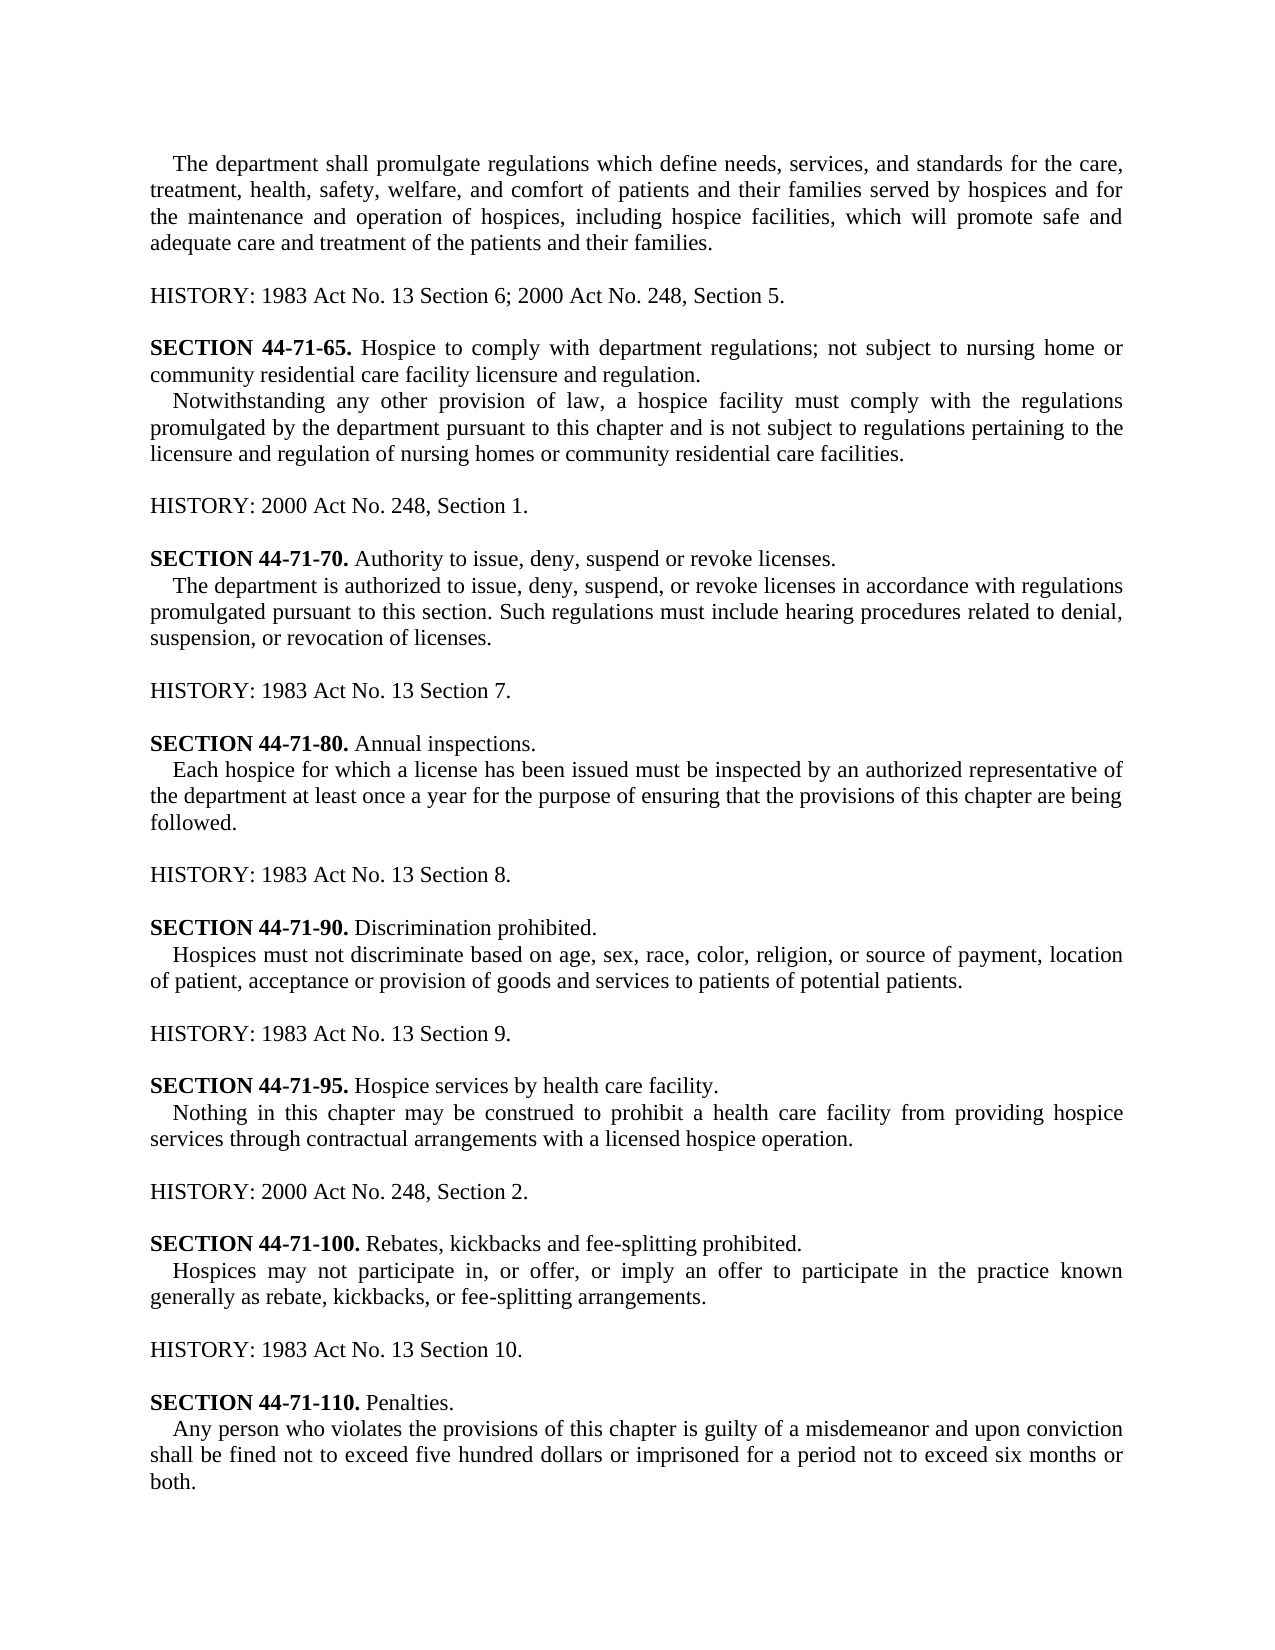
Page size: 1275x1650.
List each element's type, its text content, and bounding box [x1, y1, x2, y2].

text Hospices must not discriminate based on age, sex, race, color, religion, or source of payment, location of patient, acceptance or provision of goods and services to patients of potential patients. [150, 941, 1125, 993]
text SECTION 44-71-65. Hospice to comply with department regulations; not subject to nursing home or community residential care facility licensure and regulation. [150, 334, 1125, 387]
text Nothing in this chapter may be construed to prohibit a health care facility from providing hospice services through contractual arrangements with a licensed hospice operation. [150, 1099, 1125, 1151]
text Hospices may not participate in, or offer, or imply an offer to participate in the practice known generally as rebate, kickbacks, or fee-splitting arrangements. [150, 1257, 1125, 1309]
text SECTION 44-71-95. Hospice services by health care facility. [150, 1072, 1125, 1099]
text HISTORY: 1983 Act No. 13 Section 10. [150, 1336, 1125, 1362]
text Each hospice for which a license has been issued must be inspected by an authorized representative of the department at least once a year for the purpose of ensuring that the provisions of this chapter are being followed. [150, 756, 1125, 835]
text HISTORY: 2000 Act No. 248, Section 2. [150, 1178, 1125, 1204]
text SECTION 44-71-70. Authority to issue, deny, suspend or revoke licenses. [150, 545, 1125, 572]
text The department shall promulgate regulations which define needs, services, and standards for the care, treatment, health, safety, welfare, and comfort of patients and their families served by hospices and for the maintenance and operation of hospices, including hospice facilities, which will promote safe and adequate care and treatment of the patients and their families. [150, 150, 1125, 255]
text SECTION 44-71-80. Annual inspections. [150, 730, 1125, 756]
text SECTION 44-71-110. Penalties. [150, 1389, 1125, 1415]
text HISTORY: 2000 Act No. 248, Section 1. [150, 493, 1125, 519]
text SECTION 44-71-90. Discrimination prohibited. [150, 914, 1125, 941]
text Notwithstanding any other provision of law, a hospice facility must comply with the regulations promulgated by the department pursuant to this chapter and is not subject to regulations pertaining to the licensure and regulation of nursing homes or community residential care facilities. [150, 387, 1125, 466]
text HISTORY: 1983 Act No. 13 Section 6; 2000 Act No. 248, Section 5. [150, 282, 1125, 308]
text SECTION 44-71-100. Rebates, kickbacks and fee-splitting prohibited. [150, 1231, 1125, 1257]
text Any person who violates the provisions of this chapter is guilty of a misdemeanor and upon conviction shall be fined not to exceed five hundred dollars or imprisoned for a period not to exceed six months or both. [150, 1415, 1125, 1494]
text HISTORY: 1983 Act No. 13 Section 9. [150, 1020, 1125, 1046]
text HISTORY: 1983 Act No. 13 Section 8. [150, 862, 1125, 888]
text The department is authorized to issue, deny, suspend, or revoke licenses in accordance with regulations promulgated pursuant to this section. Such regulations must include hearing procedures related to denial, suspension, or revocation of licenses. [150, 572, 1125, 651]
text HISTORY: 1983 Act No. 13 Section 7. [150, 677, 1125, 703]
